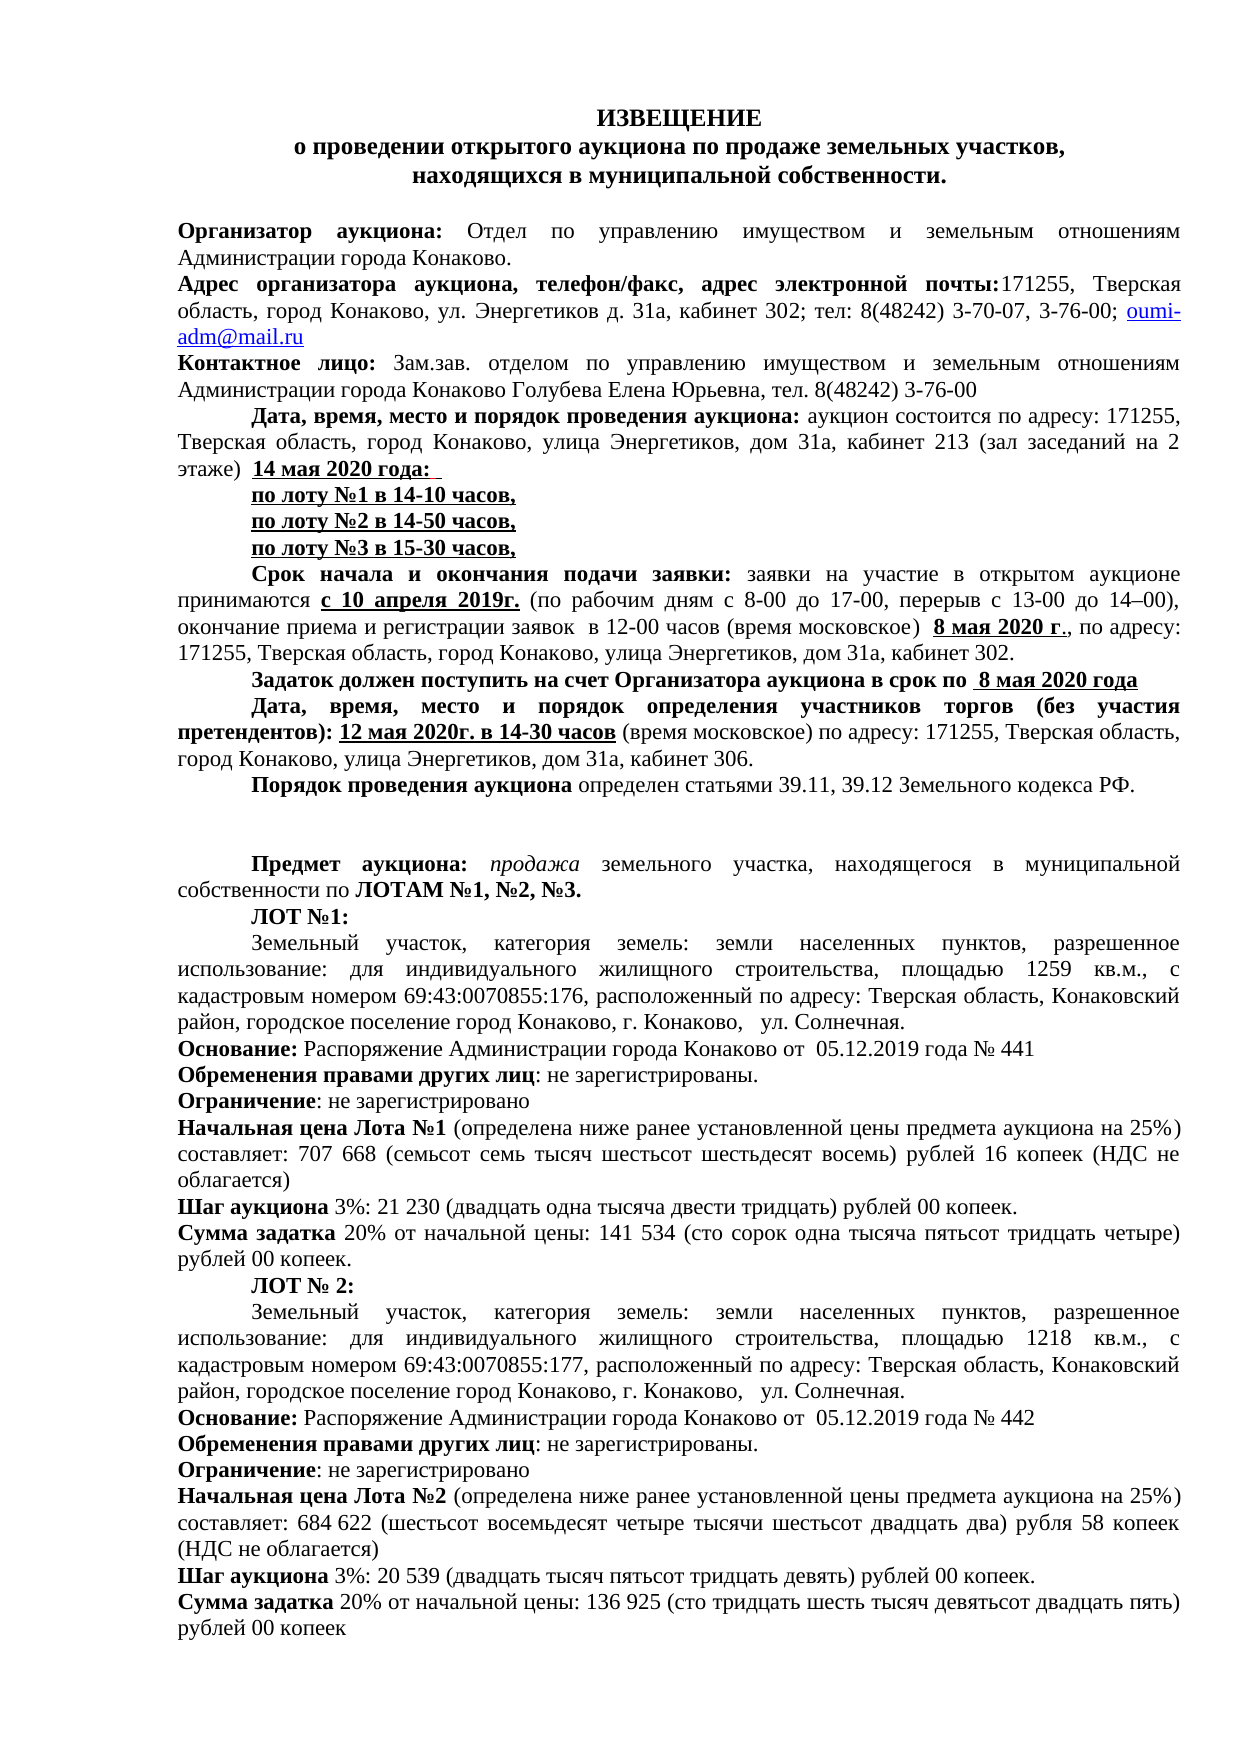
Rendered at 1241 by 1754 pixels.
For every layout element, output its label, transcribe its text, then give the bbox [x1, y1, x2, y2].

text о проведении открытого аукциона по продаже земельных участков, [177, 131, 1181, 160]
text Земельный участок, категория земель: земли населенных пунктов, разрешенное использование: для индивидуального жилищного строительства, площадью 1259 кв.м., с кадастровым номером 69:43:0070855:176, расположенный по адресу: Тверская область, Конаковский район, городское поселение город Конаково, г. Конаково, ул. Солнечная. [177, 929, 1181, 1034]
text Шаг аукциона 3%: 20 539 (двадцать тысяч пятьсот тридцать девять) рублей 00 копеек. [177, 1562, 1181, 1588]
text ИЗВЕЩЕНИЕ [177, 103, 1181, 131]
text Срок начала и окончания подачи заявки: заявки на участие в открытом аукционе принимаются с 10 апреля 2019г. (по рабочим дням с 8-00 до 17-00, перерыв с 13-00 до 14–00), окончание приема и регистрации заявок в 12-00 часов (время московское) 8 мая 2020 г., по адресу: 171255, Тверская область, город Конаково, улица Энергетиков, дом 31а, кабинет 302. [177, 560, 1181, 666]
text Шаг аукциона 3%: 21 230 (двадцать одна тысяча двести тридцать) рублей 00 копеек. [177, 1193, 1181, 1219]
text Предмет аукциона: продажа земельного участка, находящегося в муниципальной собственности по ЛОТАМ №1, №2, №3. [177, 850, 1181, 903]
text Ограничение: не зарегистрировано [177, 1087, 1181, 1114]
text Основание: Распоряжение Администрации города Конаково от 05.12.2019 года № 442 [177, 1403, 1181, 1430]
text Ограничение: не зарегистрировано [177, 1456, 1181, 1483]
text Порядок проведения аукциона определен статьями 39.11, 39.12 Земельного кодекса РФ. [177, 771, 1181, 797]
text по лоту №1 в 14-10 часов, [177, 481, 1181, 507]
text ЛОТ №1: [177, 903, 1181, 929]
text Адрес организатора аукциона, телефон/факс, адрес электронной почты:171255, Тверская область, город Конаково, ул. Энергетиков д. 31а, кабинет 302; тел: 8(48242) 3-70-07, 3-76-00; oumi-adm@mail.ru [177, 270, 1181, 349]
text Начальная цена Лота №2 (определена ниже ранее установленной цены предмета аукциона на 25%) составляет: 684 622 (шестьсот восемьдесят четыре тысячи шестьсот двадцать два) рубля 58 копеек (НДС не облагается) [177, 1483, 1181, 1562]
text Задаток должен поступить на счет Организатора аукциона в срок по 8 мая 2020 года [177, 666, 1181, 692]
text Контактное лицо: Зам.зав. отделом по управлению имуществом и земельным отношениям Администрации города Конаково Голубева Елена Юрьевна, тел. 8(48242) 3-76-00 [177, 349, 1181, 402]
text Организатор аукциона: Отдел по управлению имуществом и земельным отношениям Администрации города Конаково. [177, 218, 1181, 270]
text по лоту №3 в 15-30 часов, [177, 534, 1181, 560]
text Дата, время, место и порядок проведения аукциона: аукцион состоится по адресу: 171255, Тверская область, город Конаково, улица Энергетиков, дом 31а, кабинет 213 (зал заседаний на 2 этаже) 14 мая 2020 года: [177, 402, 1181, 481]
text Дата, время, место и порядок определения участников торгов (без участия претендентов): 12 мая 2020г. в 14-30 часов (время московское) по адресу: 171255, Тверская область, город Конаково, улица Энергетиков, дом 31а, кабинет 306. [177, 692, 1181, 771]
text Начальная цена Лота №1 (определена ниже ранее установленной цены предмета аукциона на 25%) составляет: 707 668 (семьсот семь тысяч шестьсот шестьдесят восемь) рублей 16 копеек (НДС не облагается) [177, 1114, 1181, 1193]
text находящихся в муниципальной собственности. [177, 160, 1181, 189]
text по лоту №2 в 14-50 часов, [177, 507, 1181, 534]
text Обременения правами других лиц: не зарегистрированы. [177, 1430, 1181, 1456]
text Обременения правами других лиц: не зарегистрированы. [177, 1061, 1181, 1087]
text Основание: Распоряжение Администрации города Конаково от 05.12.2019 года № 441 [177, 1034, 1181, 1061]
text Земельный участок, категория земель: земли населенных пунктов, разрешенное использование: для индивидуального жилищного строительства, площадью 1218 кв.м., с кадастровым номером 69:43:0070855:177, расположенный по адресу: Тверская область, Конаковский район, городское поселение город Конаково, г. Конаково, ул. Солнечная. [177, 1298, 1181, 1403]
text Сумма задатка 20% от начальной цены: 141 534 (сто сорок одна тысяча пятьсот тридцать четыре) рублей 00 копеек. [177, 1219, 1181, 1272]
text ЛОТ № 2: [177, 1272, 1181, 1298]
text Сумма задатка 20% от начальной цены: 136 925 (сто тридцать шесть тысяч девятьсот двадцать пять) рублей 00 копеек [177, 1588, 1181, 1641]
